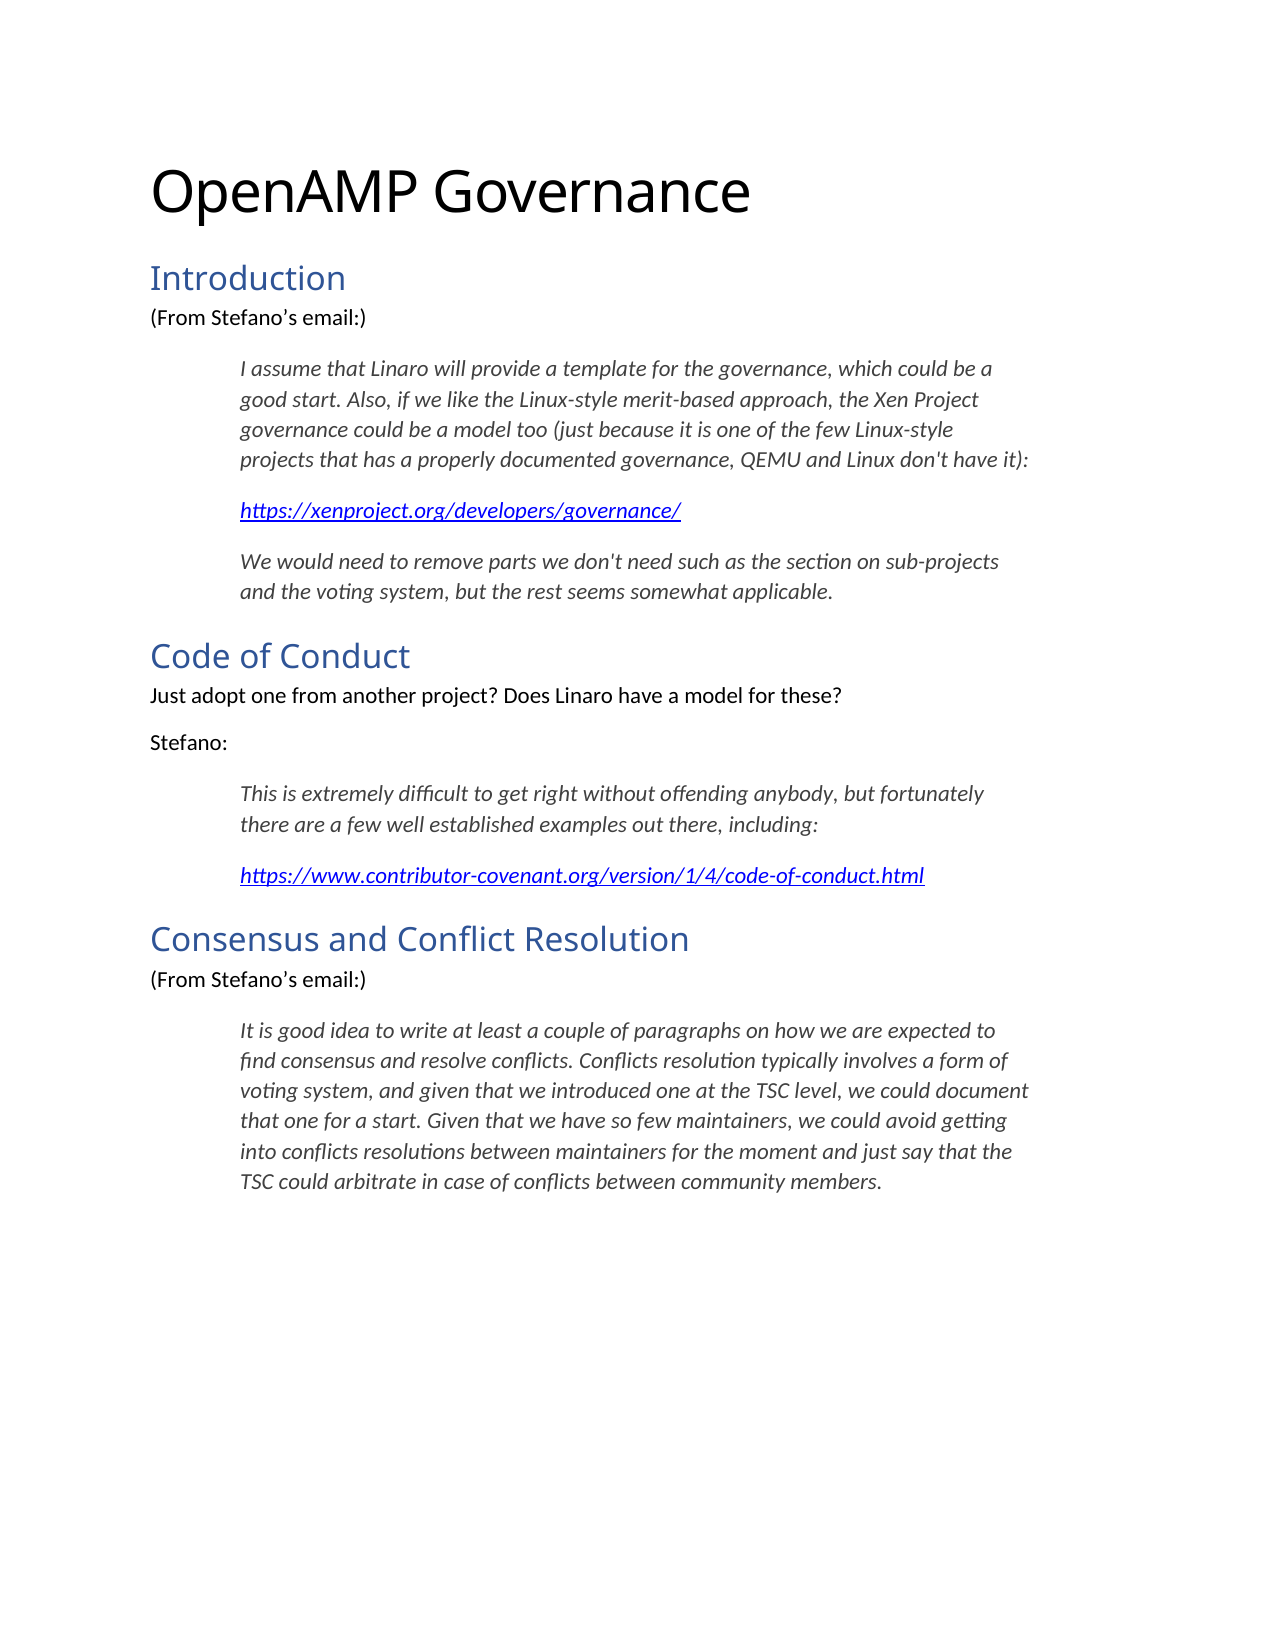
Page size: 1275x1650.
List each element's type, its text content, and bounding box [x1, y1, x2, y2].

text This is extremely difficult to get right without offending anybody, but fortunately there are a few well established examples out there, including: [240, 779, 1035, 838]
text Just adopt one from another project? Does Linaro have a model for these? [150, 682, 1125, 709]
subtitle Code of Conduct [150, 633, 1125, 678]
text https://xenproject.org/developers/governance/ [240, 496, 1035, 524]
text I assume that Linaro will provide a template for the governance, which could be a good start. Also, if we like the Linux-style merit-based approach, the Xen Project governance could be a model too (just because it is one of the few Linux-style projects that has a properly documented governance, QEMU and Linux don't have it): [240, 354, 1035, 473]
text (From Stefano’s email:) [150, 303, 1125, 331]
subtitle Consensus and Conflict Resolution [150, 916, 1125, 961]
text It is good idea to write at least a couple of paragraphs on how we are expected to find consensus and resolve conflicts. Conflicts resolution typically involves a form of voting system, and given that we introduced one at the TSC level, we could document that one for a start. Given that we have so few maintainers, we could avoid getting into conflicts resolutions between maintainers for the moment and just say that the TSC could arbitrate in case of conflicts between community members. [240, 1016, 1035, 1195]
subtitle Introduction [150, 254, 1125, 300]
title OpenAMP Governance [150, 150, 1125, 229]
text (From Stefano’s email:) [150, 965, 1125, 993]
text Stefano: [150, 728, 1125, 756]
text https://www.contributor-covenant.org/version/1/4/code-of-conduct.html [240, 861, 1035, 889]
text We would need to remove parts we don't need such as the section on sub-projects and the voting system, but the rest seems somewhat applicable. [240, 547, 1035, 605]
